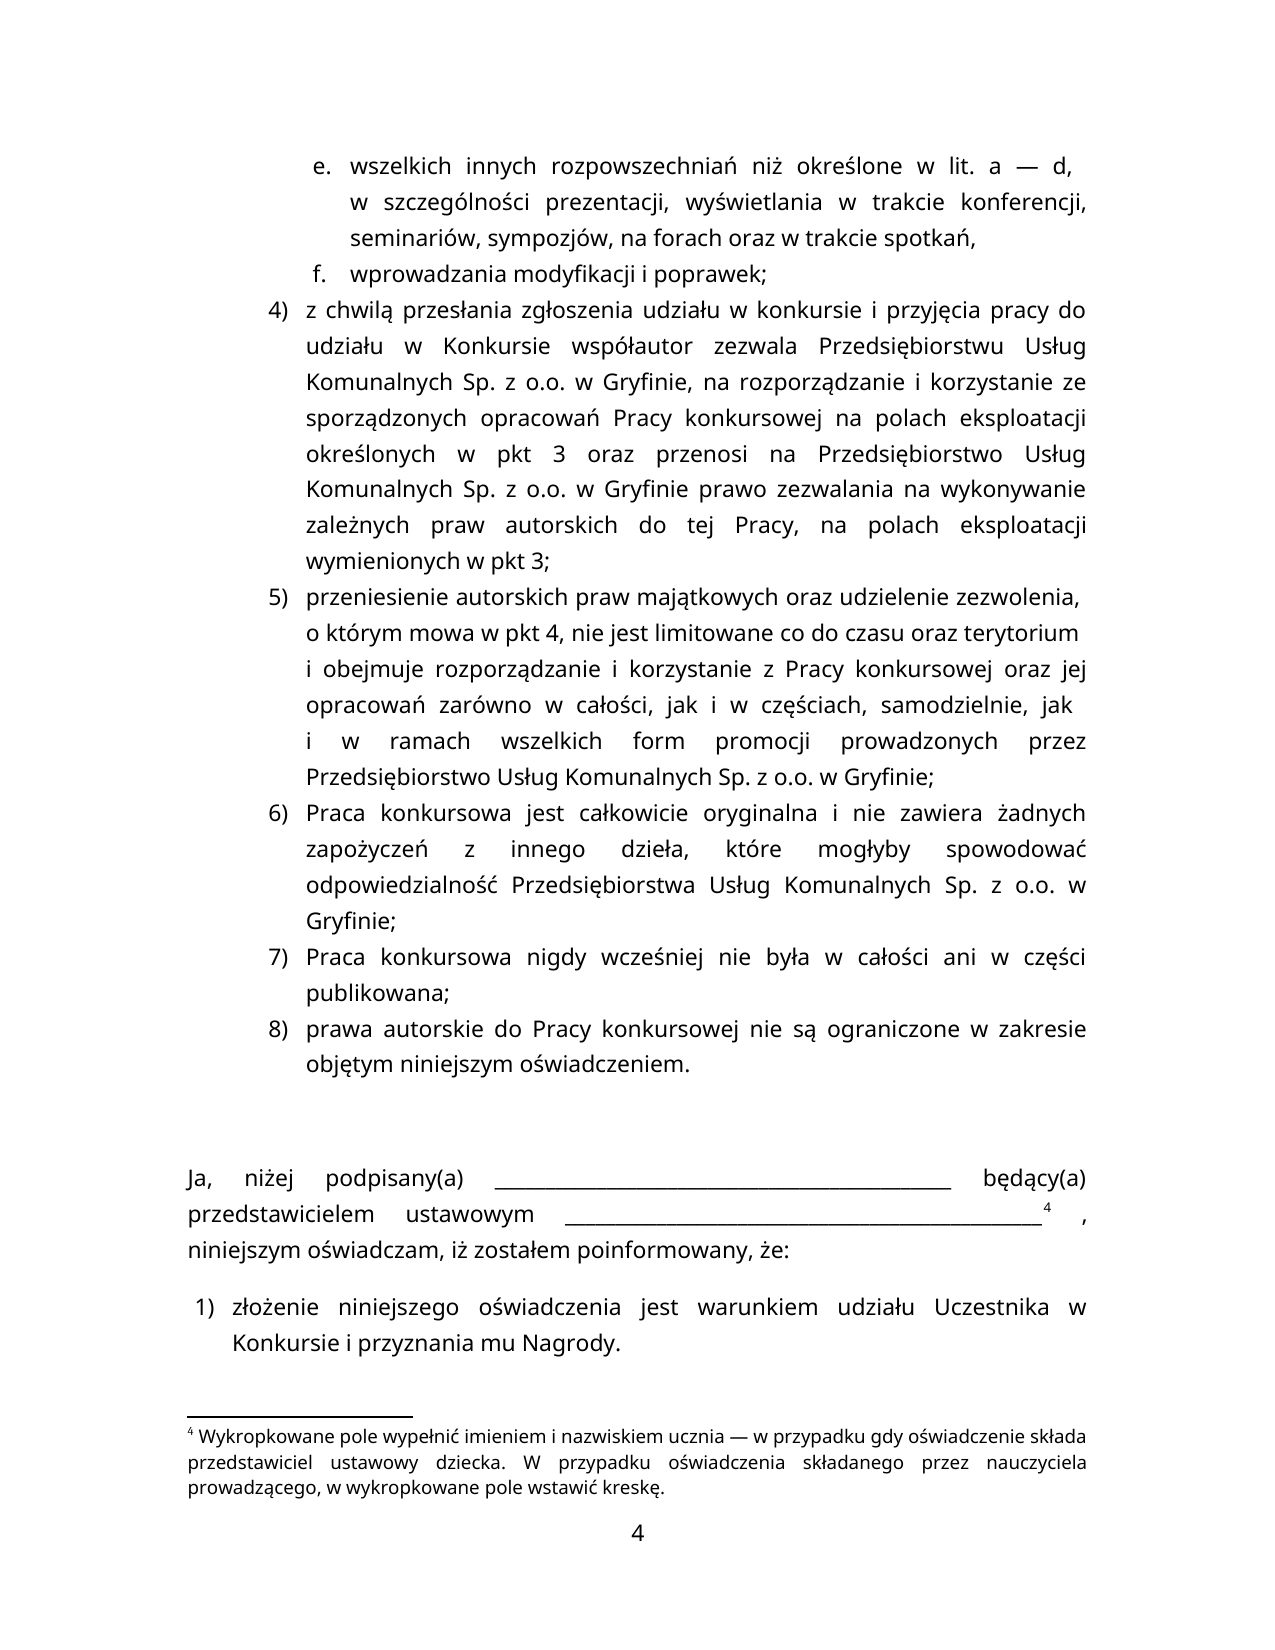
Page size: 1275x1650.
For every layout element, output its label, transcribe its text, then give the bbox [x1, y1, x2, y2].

list wprowadzania modyfikacji i poprawek; [312, 258, 1087, 289]
list z chwilą przesłania zgłoszenia udziału w konkursie i przyjęcia pracy do udziału w Konkursie współautor zezwala Przedsiębiorstwu Usług Komunalnych Sp. z o.o. w Gryfinie, na rozporządzanie i korzystanie ze sporządzonych opracowań Pracy konkursowej na polach eksploatacji określonych w pkt 3 oraz przenosi na Przedsiębiorstwo Usług Komunalnych Sp. z o.o. w Gryfinie prawo zezwalania na wykonywanie zależnych praw autorskich do tej Pracy, na polach eksploatacji wymienionych w pkt 3; [268, 294, 1087, 577]
list prawa autorskie do Pracy konkursowej nie są ograniczone w zakresie objętym niniejszym oświadczeniem. [268, 1012, 1087, 1080]
list przeniesienie autorskich praw majątkowych oraz udzielenie zezwolenia, o którym mowa w pkt 4, nie jest limitowane co do czasu oraz terytorium i obejmuje rozporządzanie i korzystanie z Pracy konkursowej oraz jej opracowań zarówno w całości, jak i w częściach, samodzielnie, jak i w ramach wszelkich form promocji prowadzonych przez Przedsiębiorstwo Usług Komunalnych Sp. z o.o. w Gryfinie; [268, 581, 1087, 792]
list Praca konkursowa nigdy wcześniej nie była w całości ani w części publikowana; [268, 941, 1087, 1008]
list wszelkich innych rozpowszechniań niż określone w lit. a — d, w szczególności prezentacji, wyświetlania w trakcie konferencji, seminariów, sympozjów, na forach oraz w trakcie spotkań, [312, 150, 1087, 253]
list złożenie niniejszego oświadczenia jest warunkiem udziału Uczestnika w Konkursie i przyznania mu Nagrody. [194, 1291, 1087, 1358]
text Ja, niżej podpisany(a) _____________________________________________ będący(a) przedstawicielem ustawowym _______________________________________________ , niniejszym oświadczam, iż zostałem poinformowany, że: [187, 1162, 1087, 1265]
list Praca konkursowa jest całkowicie oryginalna i nie zawiera żadnych zapożyczeń z innego dzieła, które mogłyby spowodować odpowiedzialność Przedsiębiorstwa Usług Komunalnych Sp. z o.o. w Gryfinie; [268, 797, 1087, 936]
